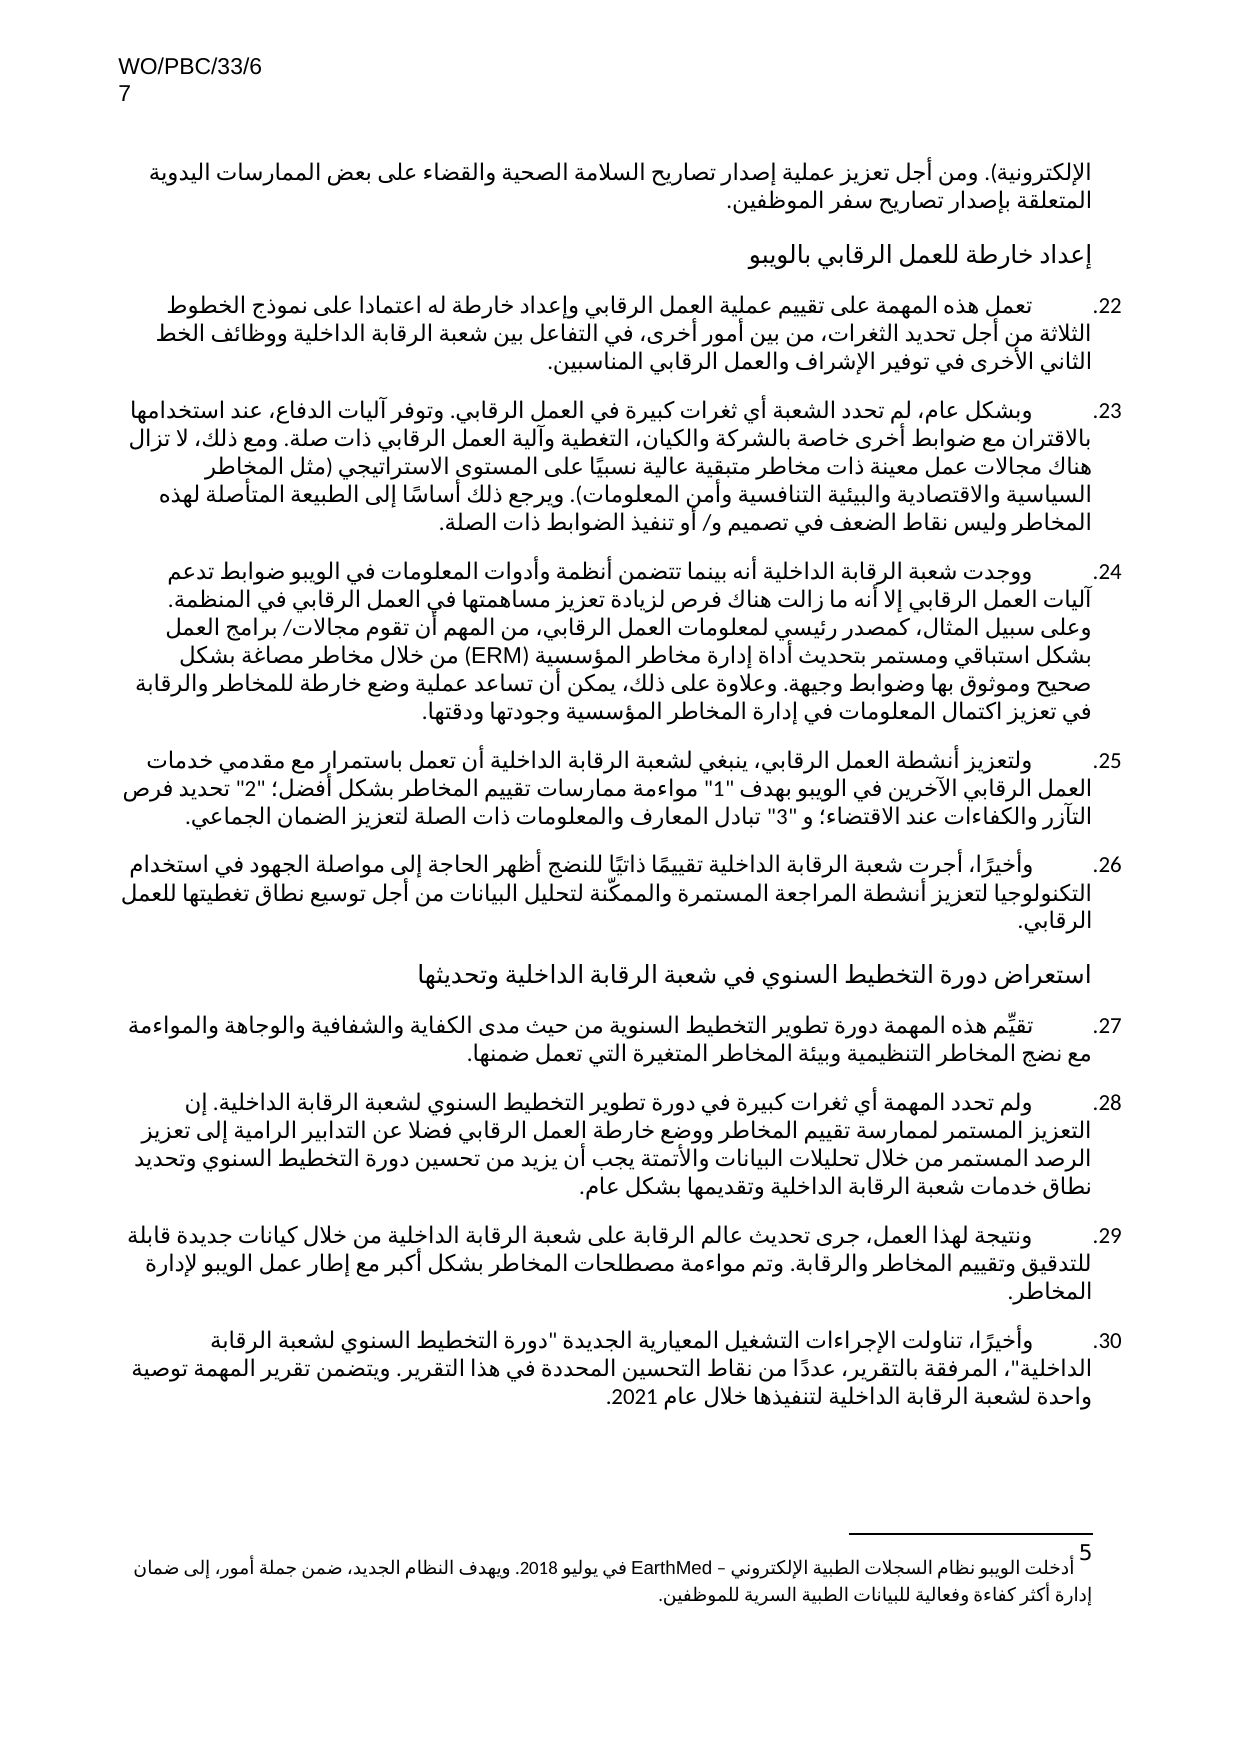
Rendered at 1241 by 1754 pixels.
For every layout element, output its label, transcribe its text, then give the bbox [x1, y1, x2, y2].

list وأخيرًا، تناولت الإجراءات التشغيل المعيارية الجديدة "دورة التخطيط السنوي لشعبة الرقابة الداخلية"، المرفقة بالتقرير، عددًا من نقاط التحسين المحددة في هذا التقرير. ويتضمن تقرير المهمة توصية واحدة لشعبة الرقابة الداخلية لتنفيذها خلال عام 2021. [118, 1326, 1092, 1410]
list تقيِّم هذه المهمة دورة تطوير التخطيط السنوية من حيث مدى الكفاية والشفافية والوجاهة والمواءمة مع نضج المخاطر التنظيمية وبيئة المخاطر المتغيرة التي تعمل ضمنها. [118, 1011, 1092, 1067]
subtitle إعداد خارطة للعمل الرقابي بالويبو [118, 239, 1092, 270]
list ووجدت شعبة الرقابة الداخلية أنه بينما تتضمن أنظمة وأدوات المعلومات في الويبو ضوابط تدعم آليات العمل الرقابي إلا أنه ما زالت هناك فرص لزيادة تعزيز مساهمتها في العمل الرقابي في المنظمة. وعلى سبيل المثال، كمصدر رئيسي لمعلومات العمل الرقابي، من المهم أن تقوم مجالات/ برامج العمل بشكل استباقي ومستمر بتحديث أداة إدارة مخاطر المؤسسية (ERM) من خلال مخاطر مصاغة بشكل صحيح وموثوق بها وضوابط وجيهة. وعلاوة على ذلك، يمكن أن تساعد عملية وضع خارطة للمخاطر والرقابة في تعزيز اكتمال المعلومات في إدارة المخاطر المؤسسية وجودتها ودقتها. [118, 557, 1092, 725]
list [118, 158, 1092, 214]
subtitle استعراض دورة التخطيط السنوي في شعبة الرقابة الداخلية وتحديثها [118, 960, 1092, 990]
list وبشكل عام، لم تحدد الشعبة أي ثغرات كبيرة في العمل الرقابي. وتوفر آليات الدفاع، عند استخدامها بالاقتران مع ضوابط أخرى خاصة بالشركة والكيان، التغطية وآلية العمل الرقابي ذات صلة. ومع ذلك، لا تزال هناك مجالات عمل معينة ذات مخاطر متبقية عالية نسبيًا على المستوى الاستراتيجي (مثل المخاطر السياسية والاقتصادية والبيئية التنافسية وأمن المعلومات). ويرجع ذلك أساسًا إلى الطبيعة المتأصلة لهذه المخاطر وليس نقاط الضعف في تصميم و/ أو تنفيذ الضوابط ذات الصلة. [118, 396, 1092, 536]
list وأخيرًا، أجرت شعبة الرقابة الداخلية تقييمًا ذاتيًا للنضج أظهر الحاجة إلى مواصلة الجهود في استخدام التكنولوجيا لتعزيز أنشطة المراجعة المستمرة والممكّنة لتحليل البيانات من أجل توسيع نطاق تغطيتها للعمل الرقابي. [118, 851, 1092, 935]
list ولتعزيز أنشطة العمل الرقابي، ينبغي لشعبة الرقابة الداخلية أن تعمل باستمرار مع مقدمي خدمات العمل الرقابي الآخرين في الويبو بهدف "1" مواءمة ممارسات تقييم المخاطر بشكل أفضل؛ "2" تحديد فرص التآزر والكفاءات عند الاقتضاء؛ و "3" تبادل المعارف والمعلومات ذات الصلة لتعزيز الضمان الجماعي. [118, 746, 1092, 830]
list تعمل هذه المهمة على تقييم عملية العمل الرقابي وإعداد خارطة له اعتمادا على نموذج الخطوط الثلاثة من أجل تحديد الثغرات، من بين أمور أخرى، في التفاعل بين شعبة الرقابة الداخلية ووظائف الخط الثاني الأخرى في توفير الإشراف والعمل الرقابي المناسبين. [118, 291, 1092, 375]
list ولم تحدد المهمة أي ثغرات كبيرة في دورة تطوير التخطيط السنوي لشعبة الرقابة الداخلية. إن التعزيز المستمر لممارسة تقييم المخاطر ووضع خارطة العمل الرقابي فضلا عن التدابير الرامية إلى تعزيز الرصد المستمر من خلال تحليلات البيانات والأتمتة يجب أن يزيد من تحسين دورة التخطيط السنوي وتحديد نطاق خدمات شعبة الرقابة الداخلية وتقديمها بشكل عام. [118, 1088, 1092, 1200]
list ونتيجة لهذا العمل، جرى تحديث عالم الرقابة على شعبة الرقابة الداخلية من خلال كيانات جديدة قابلة للتدقيق وتقييم المخاطر والرقابة. وتم مواءمة مصطلحات المخاطر بشكل أكبر مع إطار عمل الويبو لإدارة المخاطر. [118, 1221, 1092, 1305]
